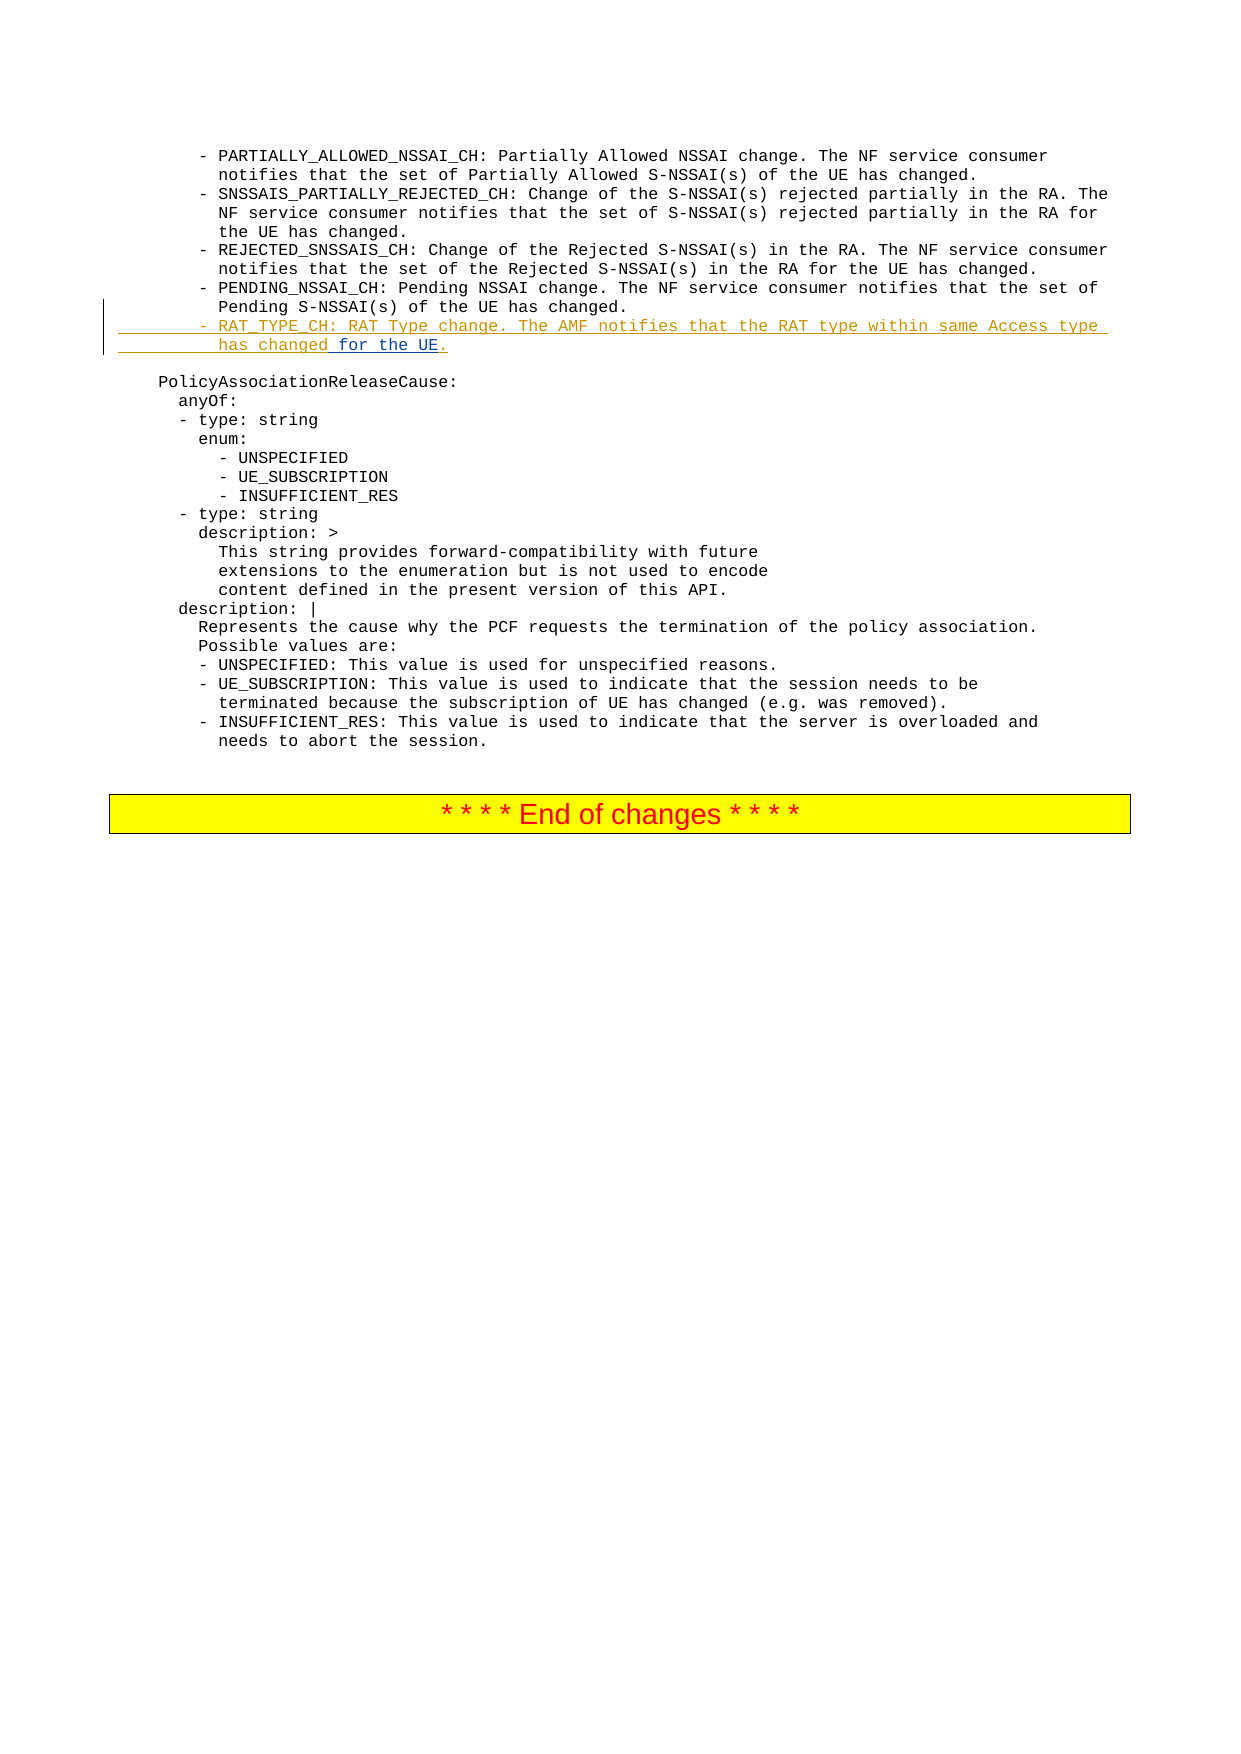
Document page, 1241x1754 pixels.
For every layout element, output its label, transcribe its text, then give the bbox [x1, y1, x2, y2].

text - UE_SUBSCRIPTION: This value is used to indicate that the session needs to be [118, 676, 1122, 694]
text notifies that the set of Partially Allowed S-NSSAI(s) of the UE has changed. [118, 167, 1122, 185]
text - UE_SUBSCRIPTION [118, 468, 1122, 487]
text - REJECTED_SNSSAIS_CH: Change of the Rejected S-NSSAI(s) in the RA. The NF service consumer [118, 242, 1122, 261]
text terminated because the subscription of UE has changed (e.g. was removed). [118, 694, 1122, 713]
text - SNSSAIS_PARTIALLY_REJECTED_CH: Change of the S-NSSAI(s) rejected partially in the RA. The [118, 185, 1122, 204]
text anyOf: [118, 393, 1122, 412]
text - type: string [118, 506, 1122, 525]
text PolicyAssociationReleaseCause: [118, 374, 1122, 393]
text - UNSPECIFIED [118, 449, 1122, 468]
text needs to abort the session. [118, 732, 1122, 751]
text - PENDING_NSSAI_CH: Pending NSSAI change. The NF service consumer notifies that the set of [118, 280, 1122, 298]
text - INSUFFICIENT_RES [118, 487, 1122, 506]
text * * * * End of changes * * * * [110, 795, 1130, 833]
text extensions to the enumeration but is not used to encode [118, 562, 1122, 581]
text This string provides forward-compatibility with future [118, 544, 1122, 562]
text NF service consumer notifies that the set of S-NSSAI(s) rejected partially in the RA for [118, 204, 1122, 223]
text - INSUFFICIENT_RES: This value is used to indicate that the server is overloaded and [118, 713, 1122, 732]
text Possible values are: [118, 638, 1122, 657]
text enum: [118, 431, 1122, 449]
text description: | [118, 600, 1122, 619]
text - PARTIALLY_ALLOWED_NSSAI_CH: Partially Allowed NSSAI change. The NF service consumer [118, 148, 1122, 167]
text content defined in the present version of this API. [118, 581, 1122, 600]
text Pending S-NSSAI(s) of the UE has changed. [118, 298, 1122, 317]
text - type: string [118, 412, 1122, 431]
text the UE has changed. [118, 223, 1122, 242]
text Represents the cause why the PCF requests the termination of the policy association. [118, 619, 1122, 638]
text description: > [118, 525, 1122, 544]
text notifies that the set of the Rejected S-NSSAI(s) in the RA for the UE has changed. [118, 261, 1122, 280]
text - UNSPECIFIED: This value is used for unspecified reasons. [118, 657, 1122, 676]
